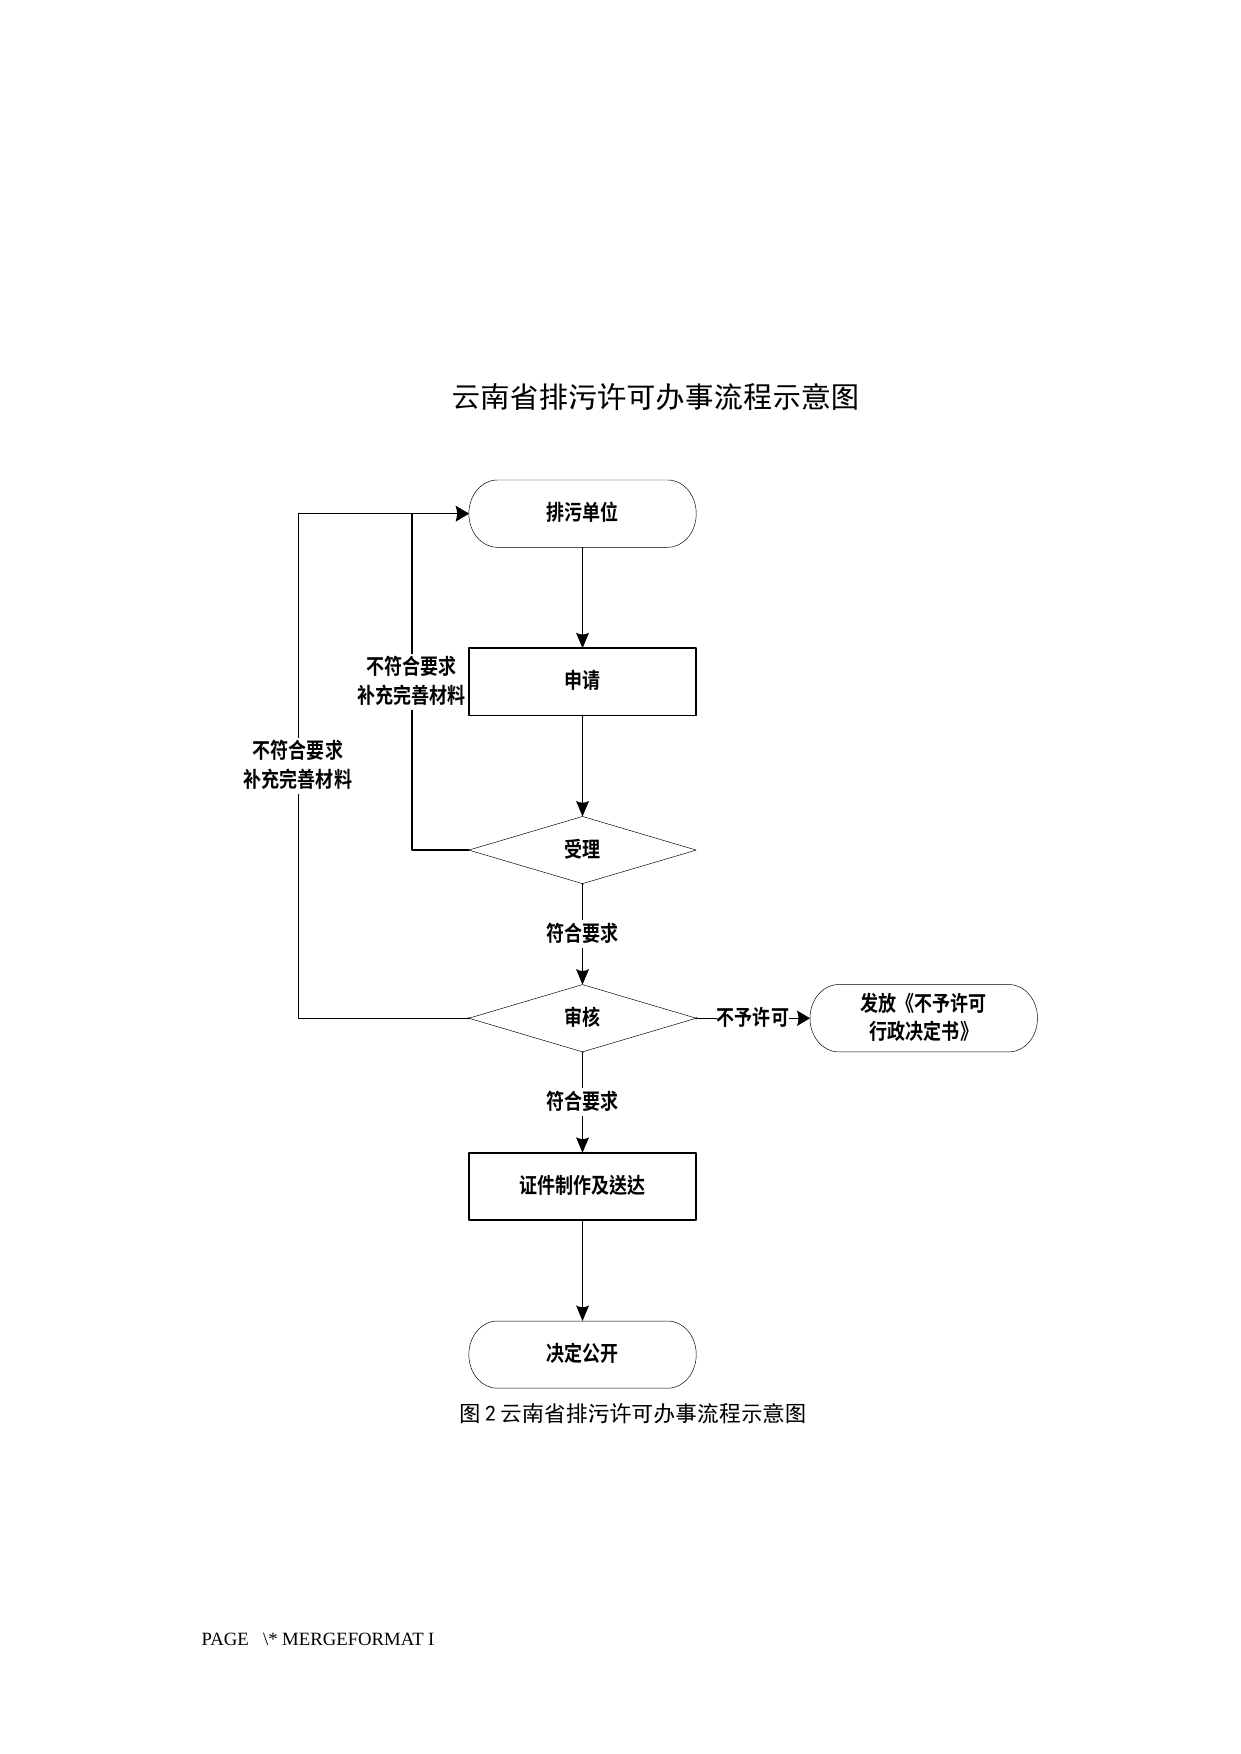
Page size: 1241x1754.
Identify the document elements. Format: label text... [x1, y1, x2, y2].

text 云南省排污许可办事流程示意图 [165, 363, 1087, 428]
